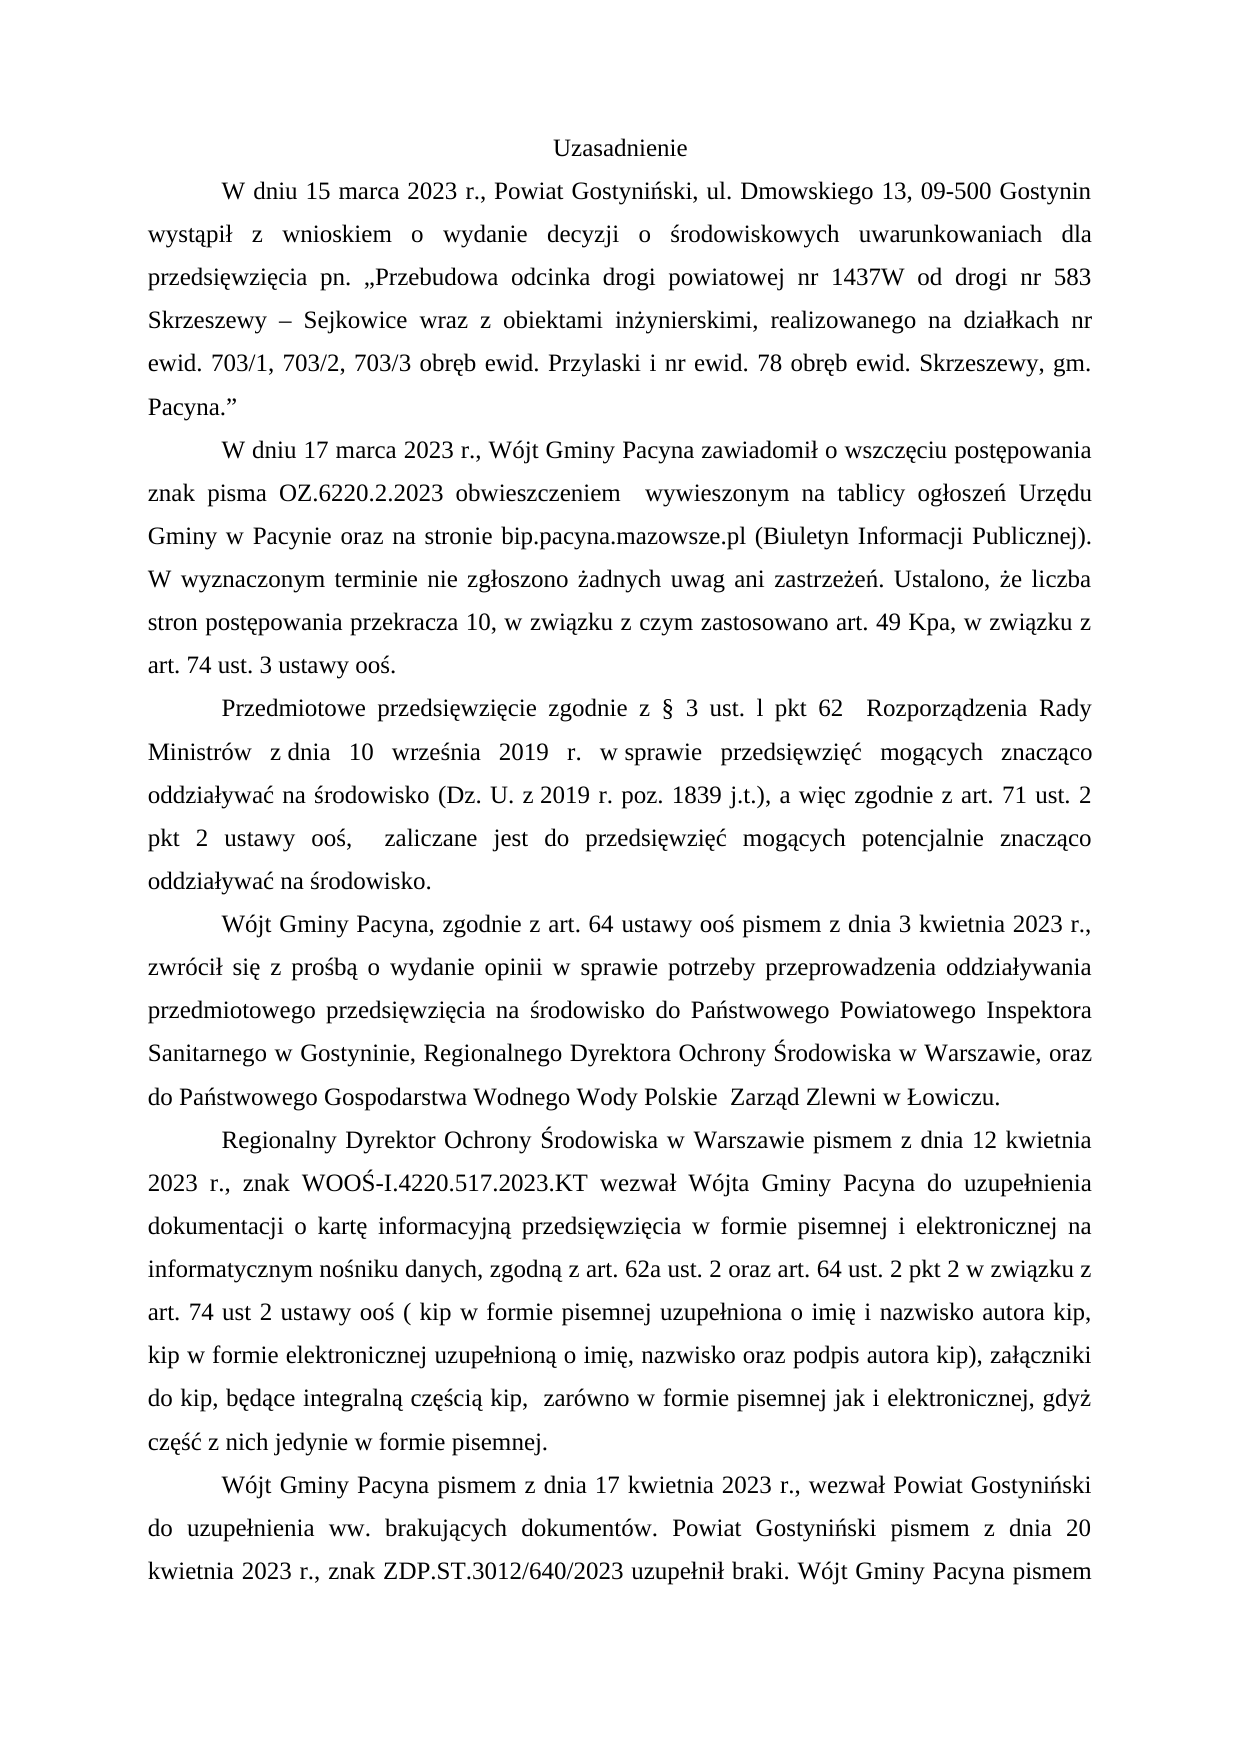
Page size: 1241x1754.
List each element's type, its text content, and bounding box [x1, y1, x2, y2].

text W dniu 15 marca 2023 r., Powiat Gostyniński, ul. Dmowskiego 13, 09-500 Gostynin wystąpił z wnioskiem o wydanie decyzji o środowiskowych uwarunkowaniach dla przedsięwzięcia pn. „Przebudowa odcinka drogi powiatowej nr 1437W od drogi nr 583 Skrzeszewy – Sejkowice wraz z obiektami inżynierskimi, realizowanego na działkach nr ewid. 703/1, 703/2, 703/3 obręb ewid. Przylaski i nr ewid. 78 obręb ewid. Skrzeszewy, gm. Pacyna.” [148, 176, 1093, 420]
text Przedmiotowe przedsięwzięcie zgodnie z § 3 ust. l pkt 62 Rozporządzenia Rady Ministrów z dnia 10 września 2019 r. w sprawie przedsięwzięć mogących znacząco oddziaływać na środowisko (Dz. U. z 2019 r. poz. 1839 j.t.), a więc zgodnie z art. 71 ust. 2 pkt 2 ustawy ooś, zaliczane jest do przedsięwzięć mogących potencjalnie znacząco oddziaływać na środowisko. [148, 693, 1093, 895]
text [148, 1470, 1093, 1585]
text Uzasadnienie [148, 133, 1093, 162]
text W dniu 17 marca 2023 r., Wójt Gminy Pacyna zawiadomił o wszczęciu postępowania znak pisma OZ.6220.2.2023 obwieszczeniem wywieszonym na tablicy ogłoszeń Urzędu Gminy w Pacynie oraz na stronie bip.pacyna.mazowsze.pl (Biuletyn Informacji Publicznej). W wyznaczonym terminie nie zgłoszono żadnych uwag ani zastrzeżeń. Ustalono, że liczba stron postępowania przekracza 10, w związku z czym zastosowano art. 49 Kpa, w związku z art. 74 ust. 3 ustawy ooś. [148, 435, 1093, 679]
text Wójt Gminy Pacyna, zgodnie z art. 64 ustawy ooś pismem z dnia 3 kwietnia 2023 r., zwrócił się z prośbą o wydanie opinii w sprawie potrzeby przeprowadzenia oddziaływania przedmiotowego przedsięwzięcia na środowisko do Państwowego Powiatowego Inspektora Sanitarnego w Gostyninie, Regionalnego Dyrektora Ochrony Środowiska w Warszawie, oraz do Państwowego Gospodarstwa Wodnego Wody Polskie Zarząd Zlewni w Łowiczu. [148, 909, 1093, 1110]
text Regionalny Dyrektor Ochrony Środowiska w Warszawie pismem z dnia 12 kwietnia 2023 r., znak WOOŚ-I.4220.517.2023.KT wezwał Wójta Gminy Pacyna do uzupełnienia dokumentacji o kartę informacyjną przedsięwzięcia w formie pisemnej i elektronicznej na informatycznym nośniku danych, zgodną z art. 62a ust. 2 oraz art. 64 ust. 2 pkt 2 w związku z art. 74 ust 2 ustawy ooś ( kip w formie pisemnej uzupełniona o imię i nazwisko autora kip, kip w formie elektronicznej uzupełnioną o imię, nazwisko oraz podpis autora kip), załączniki do kip, będące integralną częścią kip, zarówno w formie pisemnej jak i elektronicznej, gdyż część z nich jedynie w formie pisemnej. [148, 1125, 1093, 1455]
